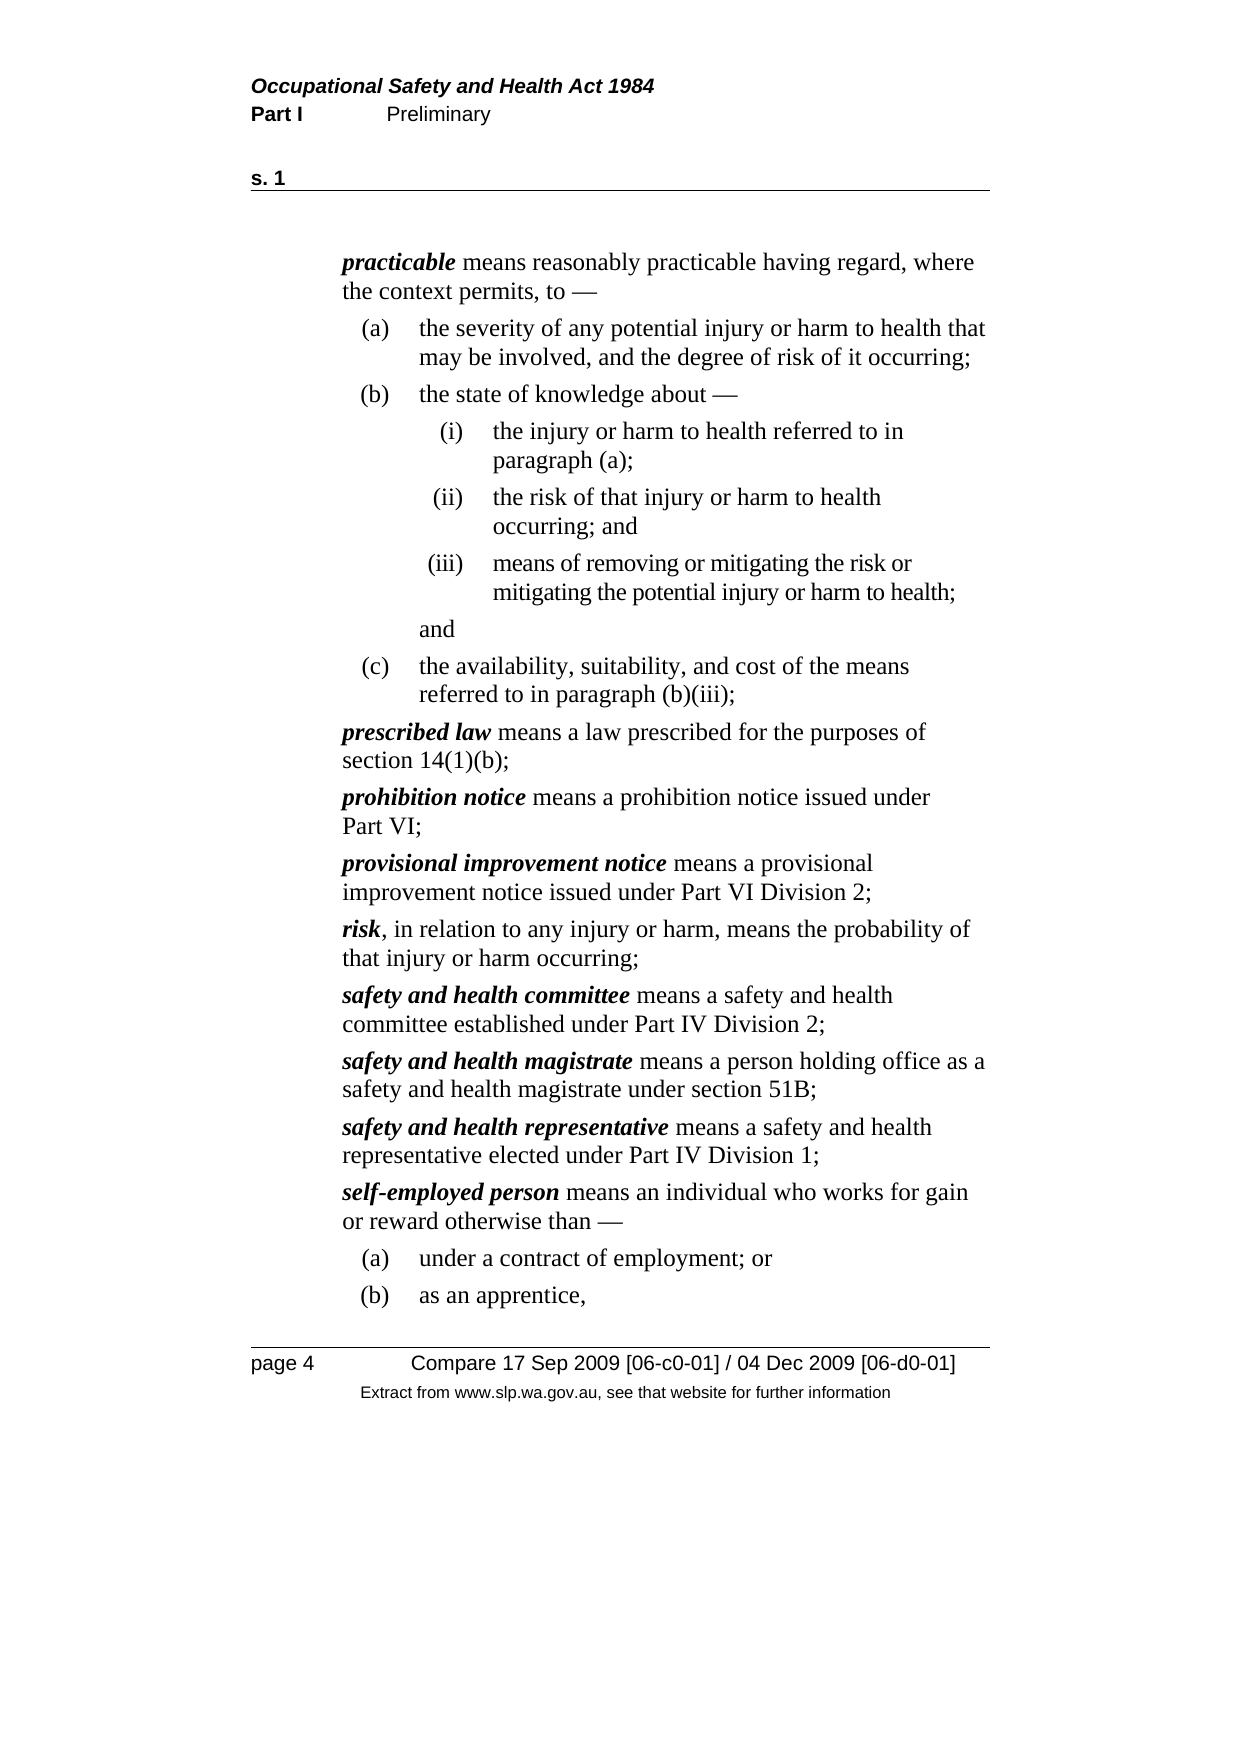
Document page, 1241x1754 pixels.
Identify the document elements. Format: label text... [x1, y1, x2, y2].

text safety and health magistrate means a person holding office as a safety and health magistrate under section 51B; [251, 1046, 990, 1103]
text safety and health committee means a safety and health committee established under Part IV Division 2; [251, 980, 990, 1037]
text and [251, 614, 990, 642]
text (b) the state of knowledge about — [251, 379, 990, 408]
text (iii) means of removing or mitigating the risk or mitigating the potential injury or harm to health; [251, 548, 990, 605]
text (a) the severity of any potential injury or harm to health that may be involved, and the degree of risk of it occurring; [251, 313, 990, 371]
text self-employed person means an individual who works for gain or reward otherwise than — [251, 1177, 990, 1235]
text prescribed law means a law prescribed for the purposes of section 14(1)(b); [251, 717, 990, 774]
text (i) the injury or harm to health referred to in paragraph (a); [251, 416, 990, 474]
text (a) under a contract of employment; or [251, 1243, 990, 1272]
text (b) as an apprentice, [251, 1280, 990, 1309]
text (ii) the risk of that injury or harm to health occurring; and [251, 482, 990, 539]
text provisional improvement notice means a provisional improvement notice issued under Part VI Division 2; [251, 848, 990, 906]
text prohibition notice means a prohibition notice issued under Part VI; [251, 782, 990, 840]
text risk, in relation to any injury or harm, means the probability of that injury or harm occurring; [251, 914, 990, 972]
text practicable means reasonably practicable having regard, where the context permits, to — [251, 247, 990, 305]
text safety and health representative means a safety and health representative elected under Part IV Division 1; [251, 1112, 990, 1169]
text (c) the availability, suitability, and cost of the means referred to in paragraph (b)(iii); [251, 651, 990, 708]
